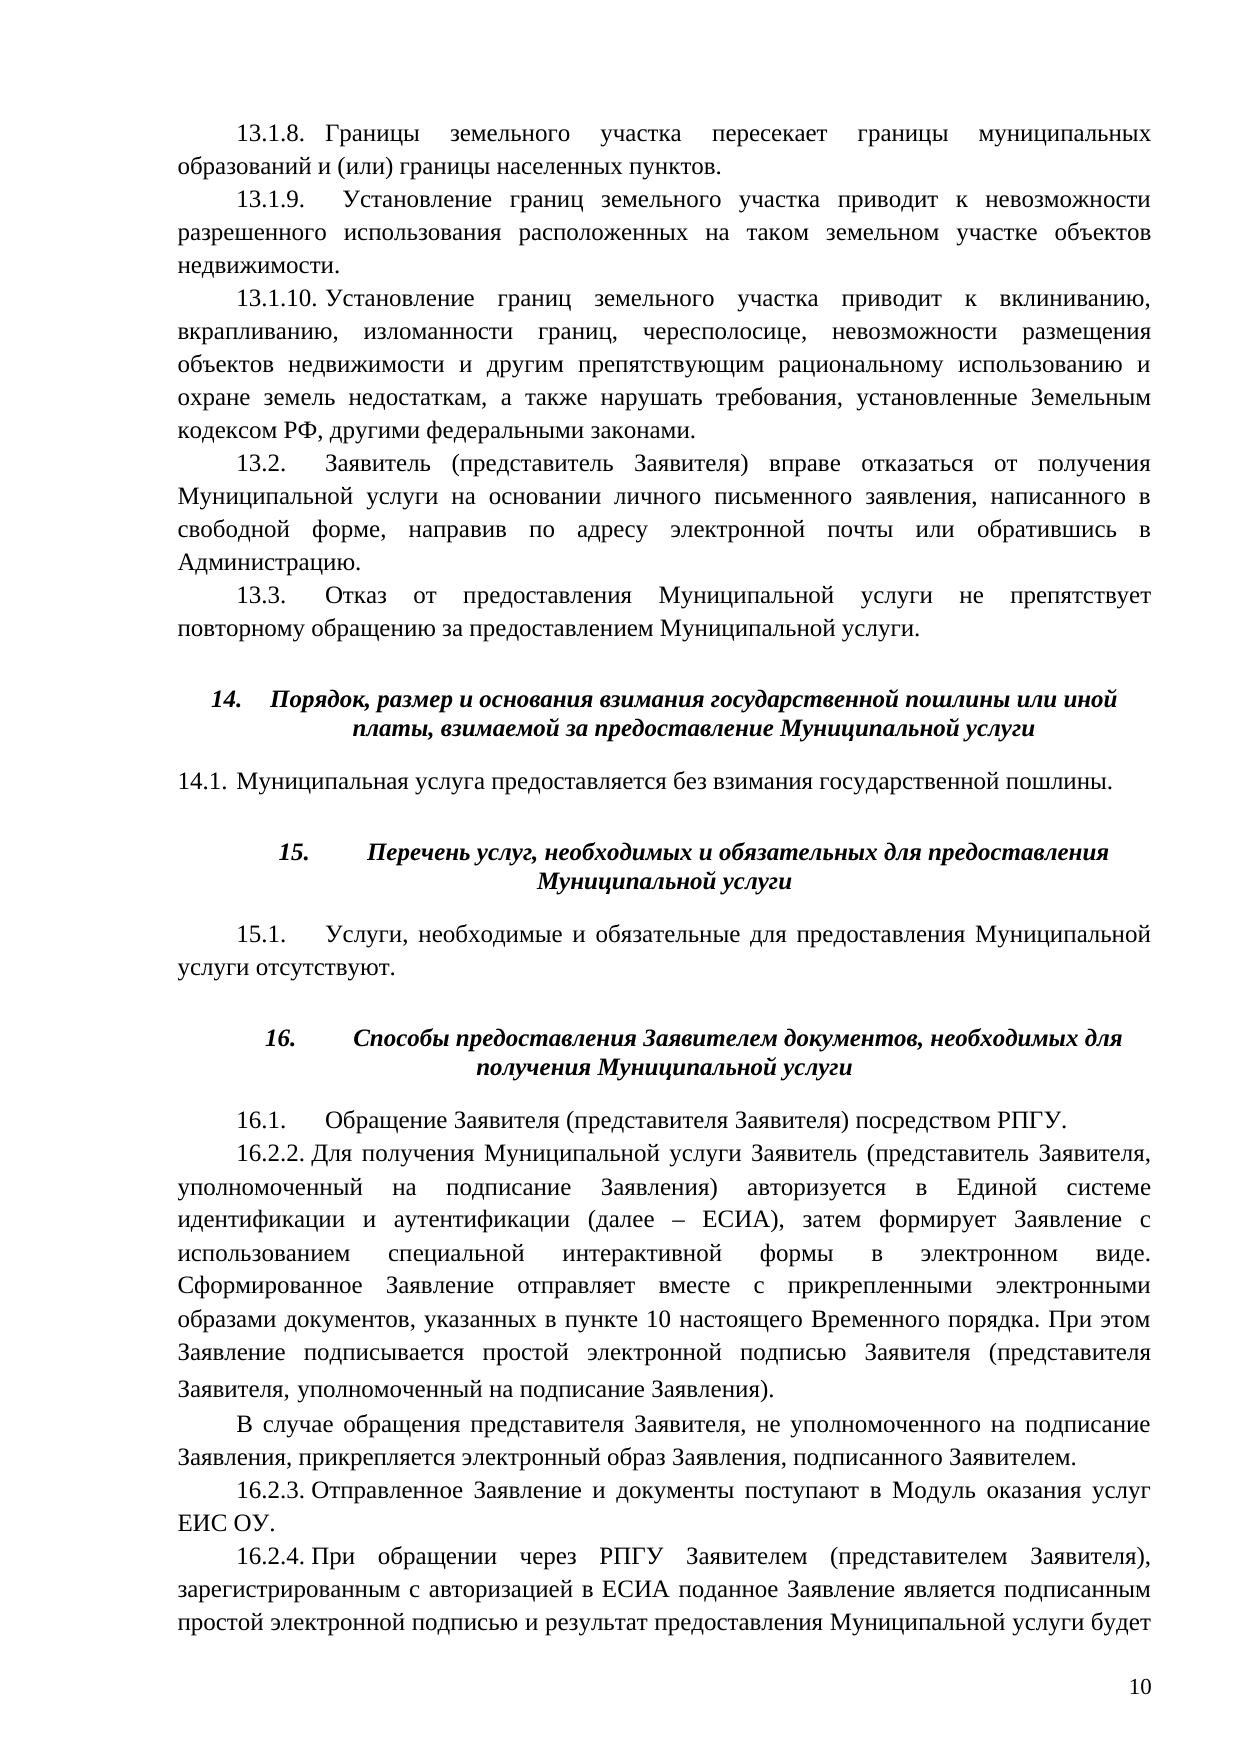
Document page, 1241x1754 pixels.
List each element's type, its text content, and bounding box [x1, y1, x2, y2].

list 16.2.3. Отправленное Заявление и документы поступают в Модуль оказания услуг ЕИС ОУ. [177, 1475, 1152, 1537]
text Установление границ земельного участка приводит к вклиниванию, вкрапливанию, изломанности границ, чересполосице, невозможности размещения объектов недвижимости и другим препятствующим рациональному использованию и охране земель недостаткам, а также нарушать требования, установленные Земельным кодексом РФ, другими федеральными законами. [177, 283, 1152, 444]
text Установление границ земельного участка приводит к невозможности разрешенного использования расположенных на таком земельном участке объектов недвижимости. [177, 184, 1152, 279]
text Способы предоставления Заявителем документов, необходимых для получения Муниципальной услуги [177, 1023, 1152, 1081]
text Заявитель (представитель Заявителя) вправе отказаться от получения Муниципальной услуги на основании личного письменного заявления, написанного в свободной форме, направив по адресу электронной почты или обратившись в Администрацию. [177, 448, 1152, 576]
text Услуги, необходимые и обязательные для предоставления Муниципальной услуги отсутствуют. [177, 919, 1152, 981]
text Границы земельного участка пересекает границы муниципальных образований и (или) границы населенных пунктов. [177, 118, 1152, 180]
text Перечень услуг, необходимых и обязательных для предоставления Муниципальной услуги [177, 837, 1152, 894]
text Обращение Заявителя (представителя Заявителя) посредством РПГУ. [177, 1106, 1152, 1134]
text Порядок, размер и основания взимания государственной пошлины или иной платы, взимаемой за предоставление Муниципальной услуги [177, 684, 1152, 741]
text Отказ от предоставления Муниципальной услуги не препятствует повторному обращению за предоставлением Муниципальной услуги. [177, 580, 1152, 642]
text Муниципальная услуга предоставляется без взимания государственной пошлины. [177, 766, 1152, 795]
list 16.2.2. Для получения Муниципальной услуги Заявитель (представитель Заявителя, уполномоченный на подписание Заявления) авторизуется в Единой системе идентификации и аутентификации (далее – ЕСИА), затем формирует Заявление с использованием специальной интерактивной формы в электронном виде. Сформированное Заявление отправляет вместе с прикрепленными электронными образами документов, указанных в пункте 10 настоящего Временного порядка. При этом Заявление подписывается простой электронной подписью Заявителя (представителя Заявителя, уполномоченный на подписание Заявления). [177, 1138, 1152, 1404]
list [177, 1541, 1152, 1636]
text В случае обращения представителя Заявителя, не уполномоченного на подписание Заявления, прикрепляется электронный образ Заявления, подписанного Заявителем. [177, 1409, 1152, 1471]
